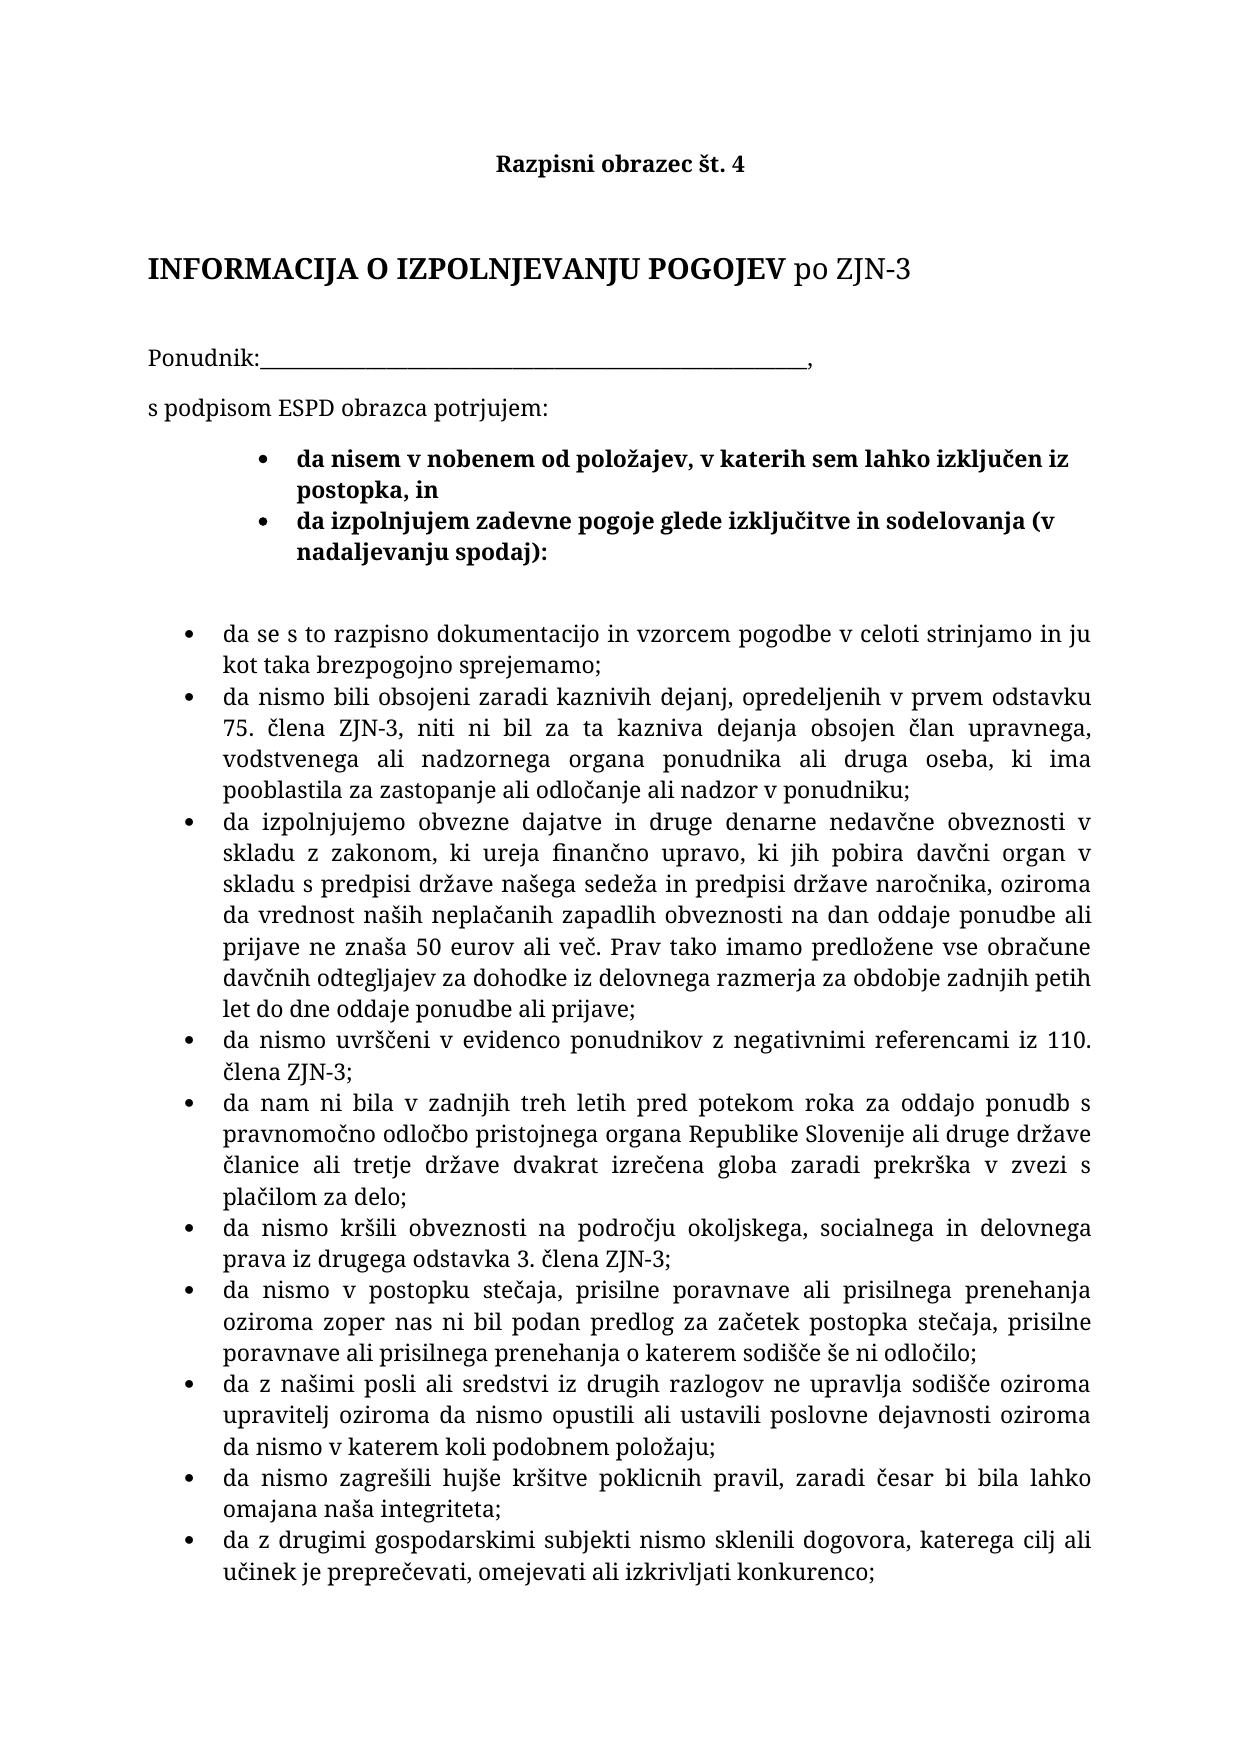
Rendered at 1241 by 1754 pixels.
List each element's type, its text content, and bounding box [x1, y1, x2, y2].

list da nismo bili obsojeni zaradi kaznivih dejanj, opredeljenih v prvem odstavku 75. člena ZJN-3, niti ni bil za ta kazniva dejanja obsojen član upravnega, vodstvenega ali nadzornega organa ponudnika ali druga oseba, ki ima pooblastila za zastopanje ali odločanje ali nadzor v ponudniku; [185, 680, 1093, 805]
list da nismo v postopku stečaja, prisilne poravnave ali prisilnega prenehanja oziroma zoper nas ni bil podan predlog za začetek postopka stečaja, prisilne poravnave ali prisilnega prenehanja o katerem sodišče še ni odločilo; [185, 1274, 1093, 1368]
list da nismo kršili obveznosti na področju okoljskega, socialnega in delovnega prava iz drugega odstavka 3. člena ZJN-3; [185, 1212, 1093, 1274]
list da nam ni bila v zadnjih treh letih pred potekom roka za oddajo ponudb s pravnomočno odločbo pristojnega organa Republike Slovenije ali druge države članice ali tretje države dvakrat izrečena globa zaradi prekrška v zvezi s plačilom za delo; [185, 1087, 1093, 1212]
list da z drugimi gospodarskimi subjekti nismo sklenili dogovora, katerega cilj ali učinek je preprečevati, omejevati ali izkrivljati konkurenco; [185, 1524, 1093, 1587]
text INFORMACIJA O IZPOLNJEVANJU POGOJEV po ZJN-3 [148, 248, 1093, 288]
list da z našimi posli ali sredstvi iz drugih razlogov ne upravlja sodišče oziroma upravitelj oziroma da nismo opustili ali ustavili poslovne dejavnosti oziroma da nismo v katerem koli podobnem položaju; [185, 1368, 1093, 1462]
list da izpolnjujemo obvezne dajatve in druge denarne nedavčne obveznosti v skladu z zakonom, ki ureja finančno upravo, ki jih pobira davčni organ v skladu s predpisi države našega sedeža in predpisi države naročnika, oziroma da vrednost naših neplačanih zapadlih obveznosti na dan oddaje ponudbe ali prijave ne znaša 50 eurov ali več. Prav tako imamo predložene vse obračune davčnih odtegljajev za dohodke iz delovnega razmerja za obdobje zadnjih petih let do dne oddaje ponudbe ali prijave; [185, 805, 1093, 1024]
list da nismo zagrešili hujše kršitve poklicnih pravil, zaradi česar bi bila lahko omajana naša integriteta; [185, 1462, 1093, 1524]
list da nisem v nobenem od položajev, v katerih sem lahko izključen iz postopka, in [259, 442, 1093, 505]
text Razpisni obrazec št. 4 [148, 148, 1093, 179]
list da se s to razpisno dokumentacijo in vzorcem pogodbe v celoti strinjamo in ju kot taka brezpogojno sprejemamo; [185, 618, 1093, 680]
text s podpisom ESPD obrazca potrjujem: [148, 392, 1093, 423]
list da izpolnjujem zadevne pogoje glede izključitve in sodelovanja (v nadaljevanju spodaj): [259, 505, 1093, 567]
list da nismo uvrščeni v evidenco ponudnikov z negativnimi referencami iz 110. člena ZJN-3; [185, 1024, 1093, 1087]
text Ponudnik:____________________________________________________, [148, 342, 1093, 373]
